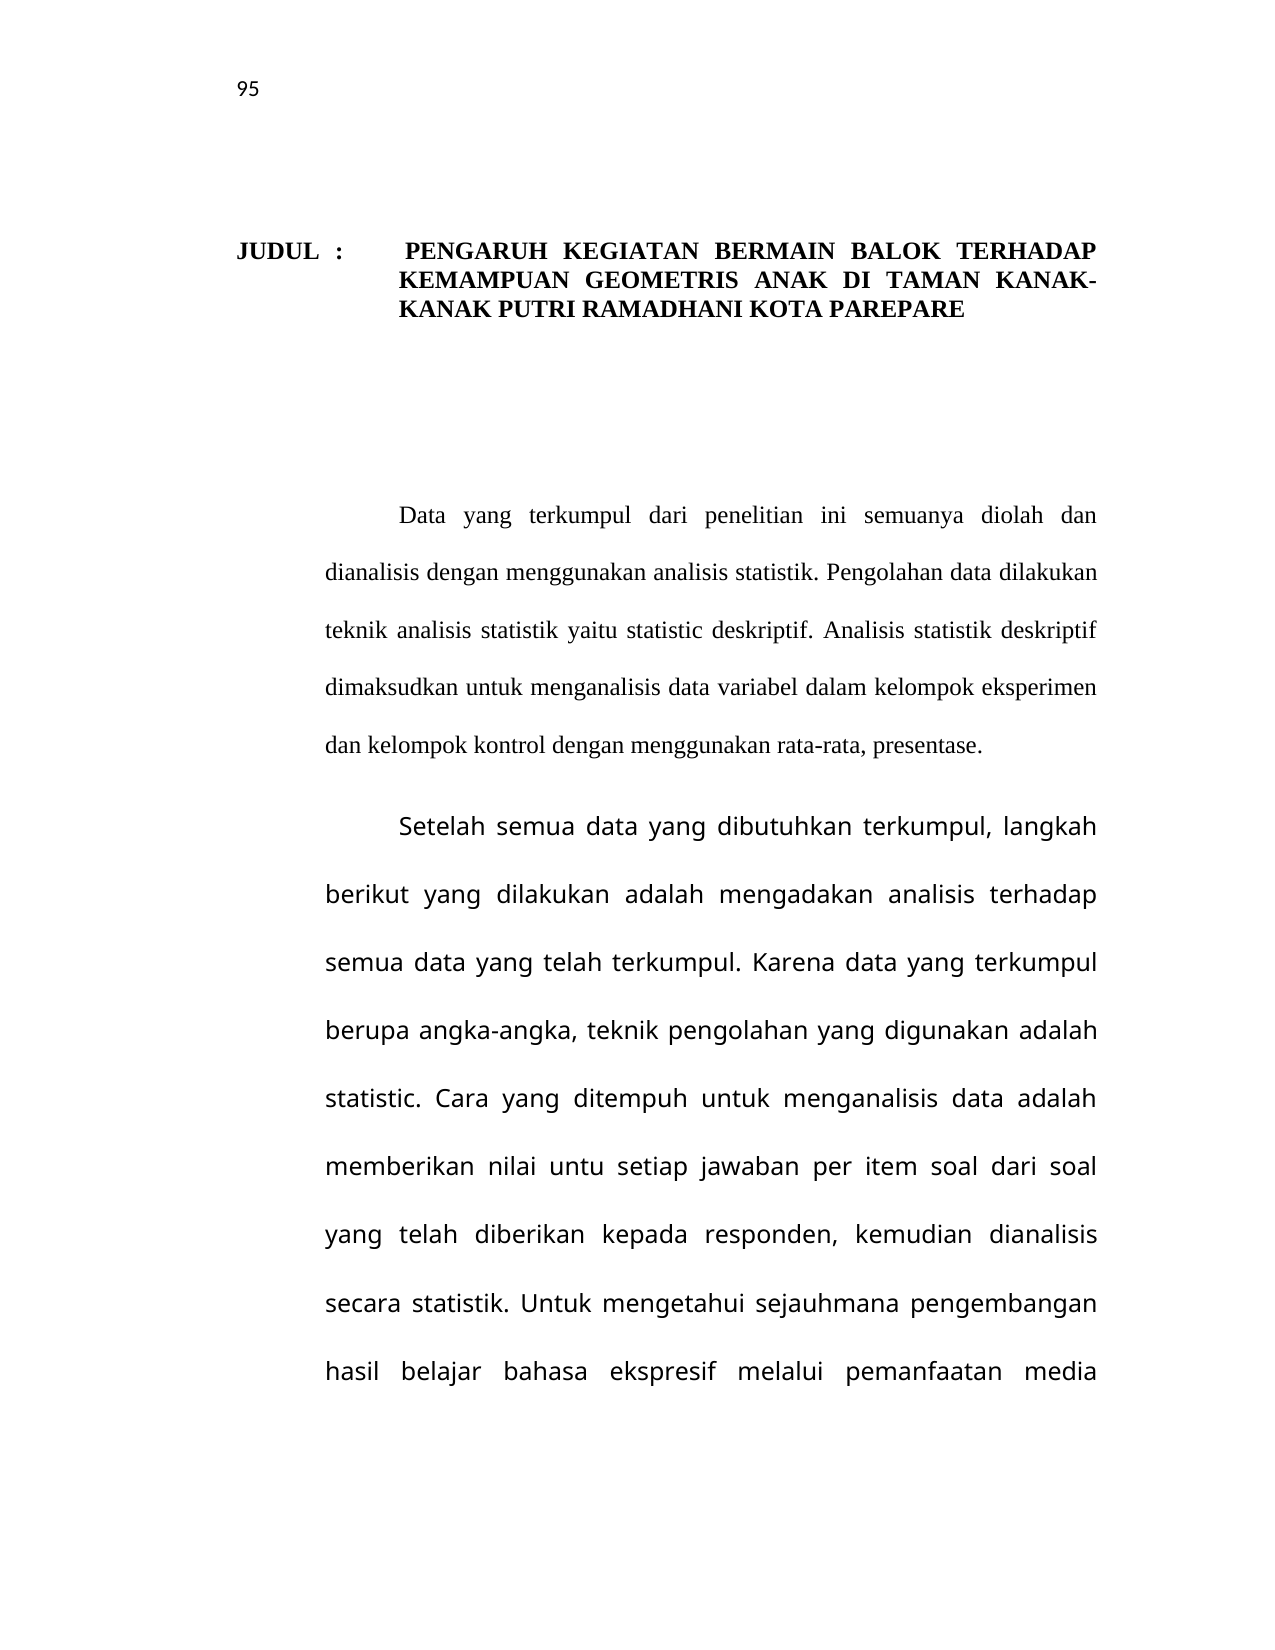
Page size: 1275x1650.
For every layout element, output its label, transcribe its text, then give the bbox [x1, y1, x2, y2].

text Data yang terkumpul dari penelitian ini semuanya diolah dan dianalisis dengan menggunakan analisis statistik. Pengolahan data dilakukan teknik analisis statistik yaitu statistic deskriptif. Analisis statistik deskriptif dimaksudkan untuk menganalisis data variabel dalam kelompok eksperimen dan kelompok kontrol dengan menggunakan rata-rata, presentase. [325, 500, 1098, 759]
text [325, 808, 1098, 1387]
text JUDUL : PENGARUH KEGIATAN BERMAIN BALOK TERHADAP KEMAMPUAN GEOMETRIS ANAK DI TAMAN KANAK-KANAK PUTRI RAMADHANI KOTA PAREPARE [236, 236, 1098, 322]
